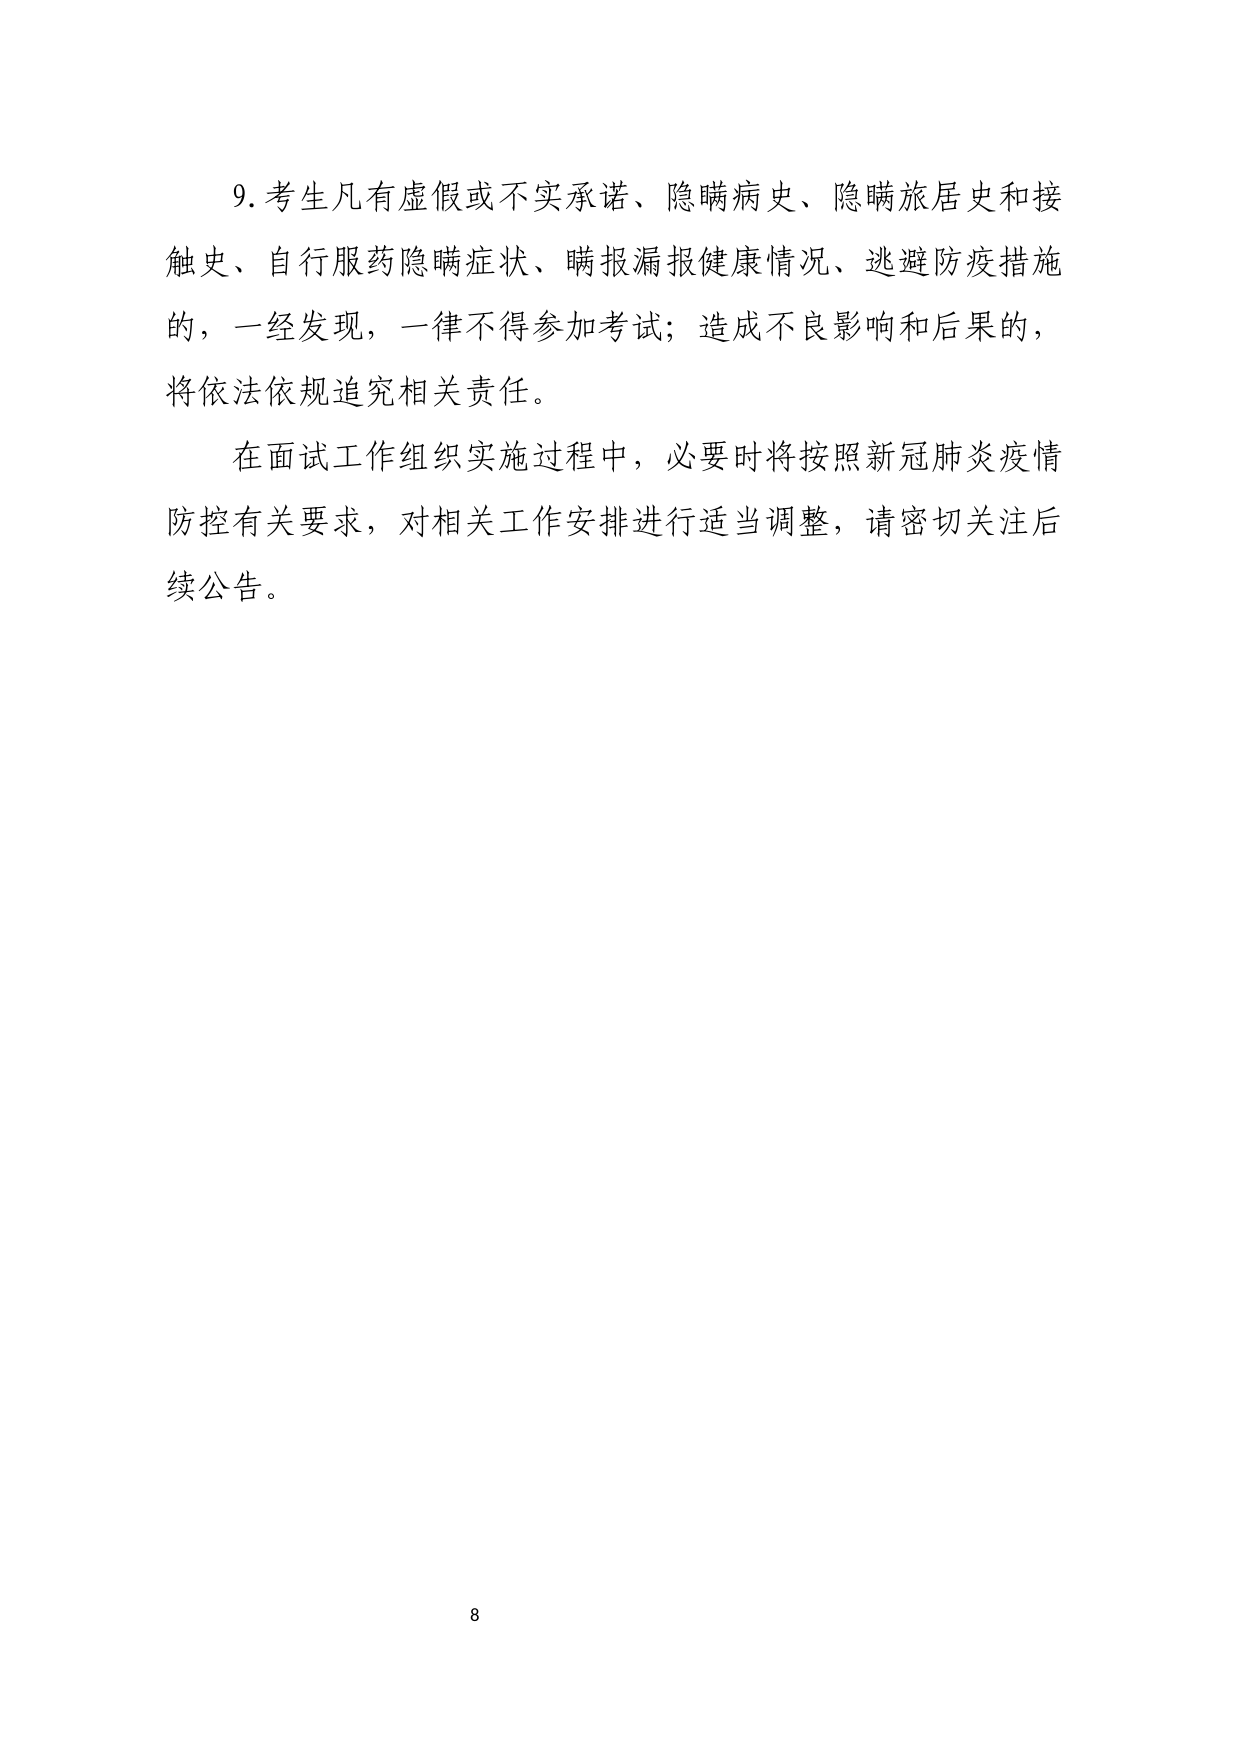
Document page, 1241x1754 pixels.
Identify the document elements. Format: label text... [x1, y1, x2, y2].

text 9.考生凡有虚假或不实承诺、隐瞒病史、隐瞒旅居史和接触史、自行服药隐瞒症状、瞒报漏报健康情况、逃避防疫措施的，一经发现，一律不得参加考试；造成不良影响和后果的，将依法依规追究相关责任。 [164, 162, 1076, 422]
text 在面试工作组织实施过程中，必要时将按照新冠肺炎疫情防控有关要求，对相关工作安排进行适当调整，请密切关注后续公告。 [164, 422, 1076, 617]
